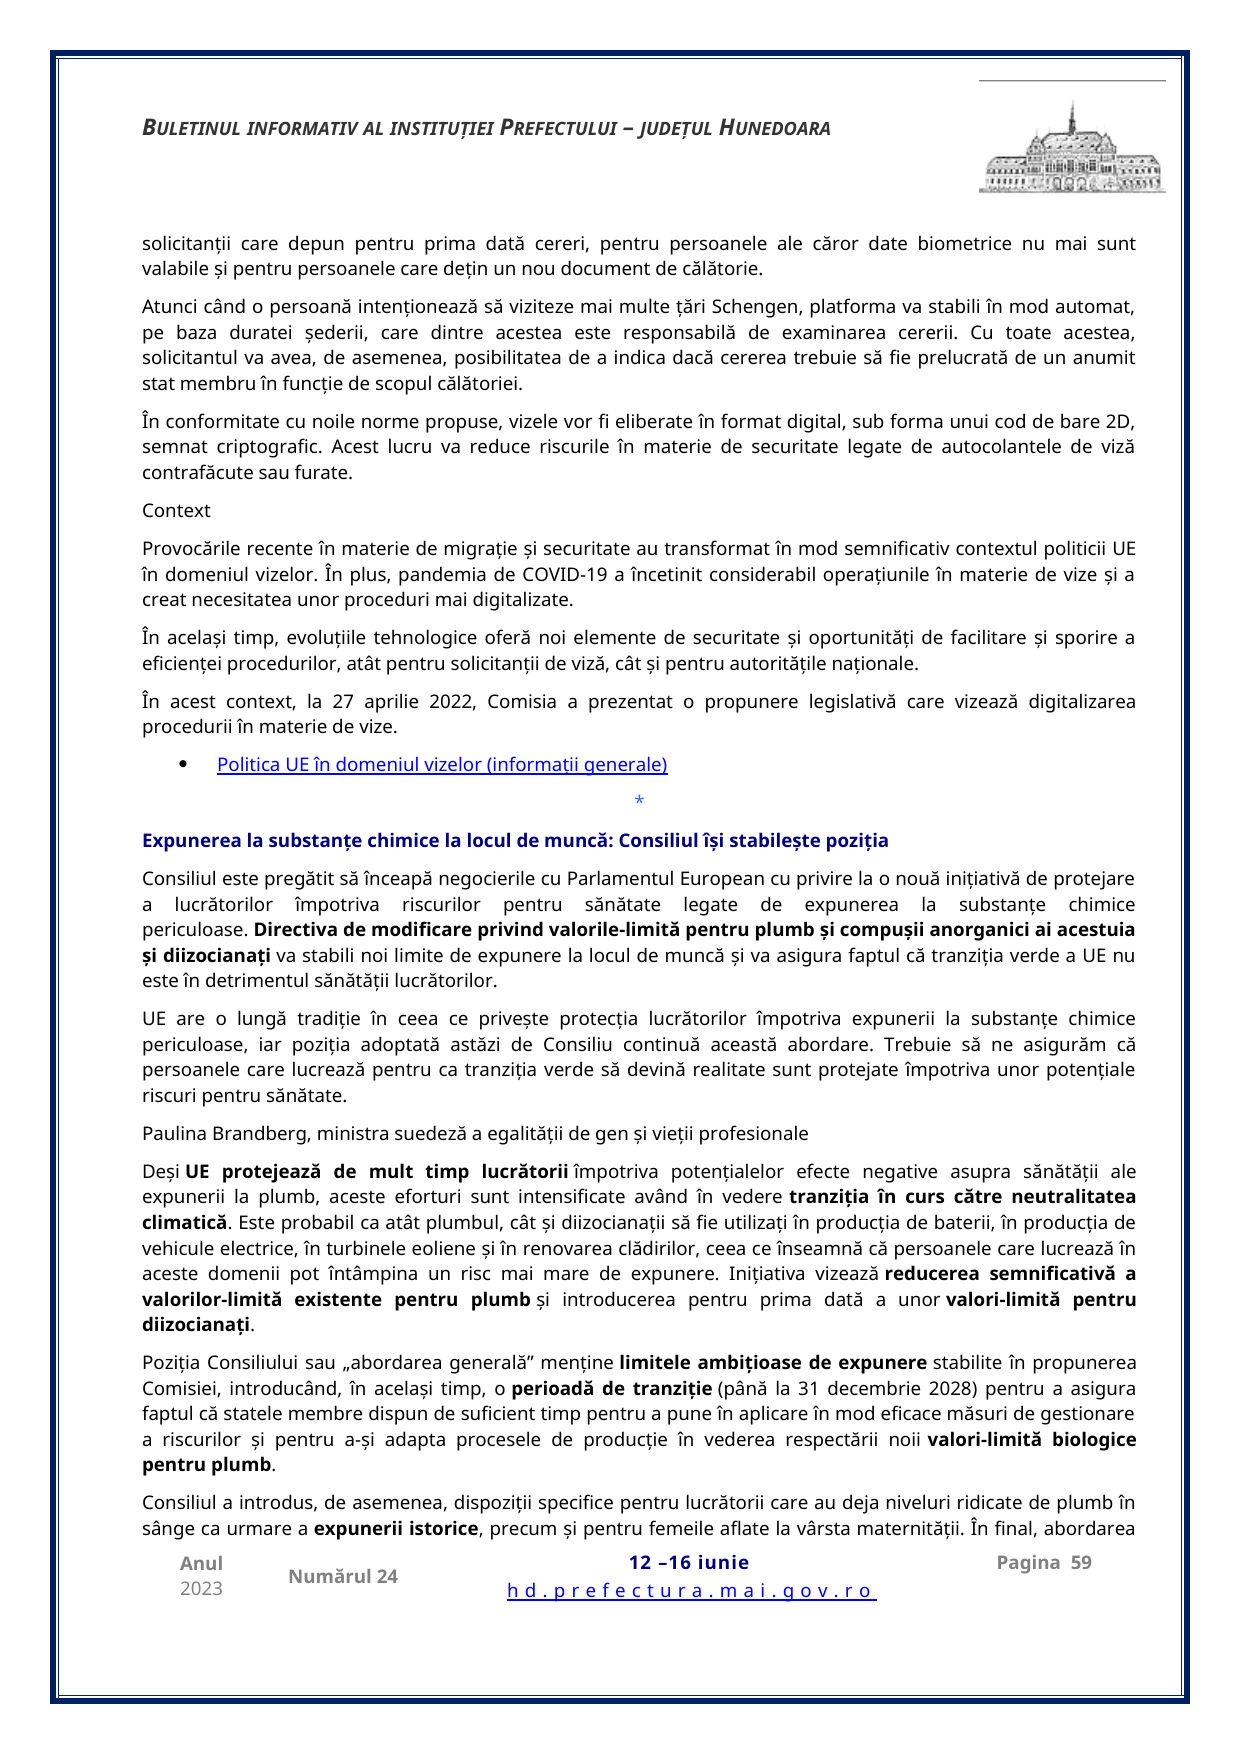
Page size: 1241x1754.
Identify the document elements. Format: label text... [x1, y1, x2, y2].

text Poziția Consiliului sau „abordarea generală” menține limitele ambițioase de expunere stabilite în propunerea Comisiei, introducând, în același timp, o perioadă de tranziție (până la 31 decembrie 2028) pentru a asigura faptul că statele membre dispun de suficient timp pentru a pune în aplicare în mod eficace măsuri de gestionare a riscurilor și pentru a-și adapta procesele de producție în vederea respectării noii valori-limită biologice pentru plumb. [142, 1349, 1137, 1477]
text Context [142, 497, 1137, 523]
text În acest context, la 27 aprilie 2022, Comisia a prezentat o propunere legislativă care vizează digitalizarea procedurii în materie de vize. [142, 688, 1137, 739]
text * [142, 789, 1137, 815]
text Atunci când o persoană intenționează să viziteze mai multe țări Schengen, platforma va stabili în mod automat, pe baza duratei șederii, care dintre acestea este responsabilă de examinarea cererii. Cu toate acestea, solicitantul va avea, de asemenea, posibilitatea de a indica dacă cererea trebuie să fie prelucrată de un anumit stat membru în funcție de scopul călătoriei. [142, 294, 1137, 396]
list Politica UE în domeniul vizelor (informații generale) [179, 751, 1137, 777]
picture [978, 80, 1167, 212]
text Expunerea la substanțe chimice la locul de muncă: Consiliul își stabilește poziția [142, 827, 1137, 853]
text Consiliul este pregătit să înceapă negocierile cu Parlamentul European cu privire la o nouă inițiativă de protejare a lucrătorilor împotriva riscurilor pentru sănătate legate de expunerea la substanțe chimice periculoase. Directiva de modificare privind valorile-limită pentru plumb și compușii anorganici ai acestuia și diizocianați va stabili noi limite de expunere la locul de muncă și va asigura faptul că tranziția verde a UE nu este în detrimentul sănătății lucrătorilor. [142, 866, 1137, 993]
text UE are o lungă tradiție în ceea ce privește protecția lucrătorilor împotriva expunerii la substanțe chimice periculoase, iar poziția adoptată astăzi de Consiliu continuă această abordare. Trebuie să ne asigurăm că persoanele care lucrează pentru ca tranziția verde să devină realitate sunt protejate împotriva unor potențiale riscuri pentru sănătate. [142, 1006, 1137, 1108]
text În același timp, evoluțiile tehnologice oferă noi elemente de securitate și oportunități de facilitare și sporire a eficienței procedurilor, atât pentru solicitanții de viză, cât și pentru autoritățile naționale. [142, 624, 1137, 675]
text Paulina Brandberg, ministra suedeză a egalității de gen și vieții profesionale [142, 1120, 1137, 1146]
text În conformitate cu noile norme propuse, vizele vor fi eliberate în format digital, sub forma unui cod de bare 2D, semnat criptografic. Acest lucru va reduce riscurile în materie de securitate legate de autocolantele de viză contrafăcute sau furate. [142, 408, 1137, 485]
text Deși UE protejează de mult timp lucrătorii împotriva potențialelor efecte negative asupra sănătății ale expunerii la plumb, aceste eforturi sunt intensificate având în vedere tranziția în curs către neutralitatea climatică. Este probabil ca atât plumbul, cât și diizocianații să fie utilizați în producția de baterii, în producția de vehicule electrice, în turbinele eoliene și în renovarea clădirilor, ceea ce înseamnă că persoanele care lucrează în aceste domenii pot întâmpina un risc mai mare de expunere. Inițiativa vizează reducerea semnificativă a valorilor-limită existente pentru plumb și introducerea pentru prima dată a unor valori-limită pentru diizocianați. [142, 1158, 1137, 1337]
text Provocările recente în materie de migrație și securitate au transformat în mod semnificativ contextul politicii UE în domeniul vizelor. În plus, pandemia de COVID-19 a încetinit considerabil operațiunile în materie de vize și a creat necesitatea unor proceduri mai digitalizate. [142, 535, 1137, 612]
